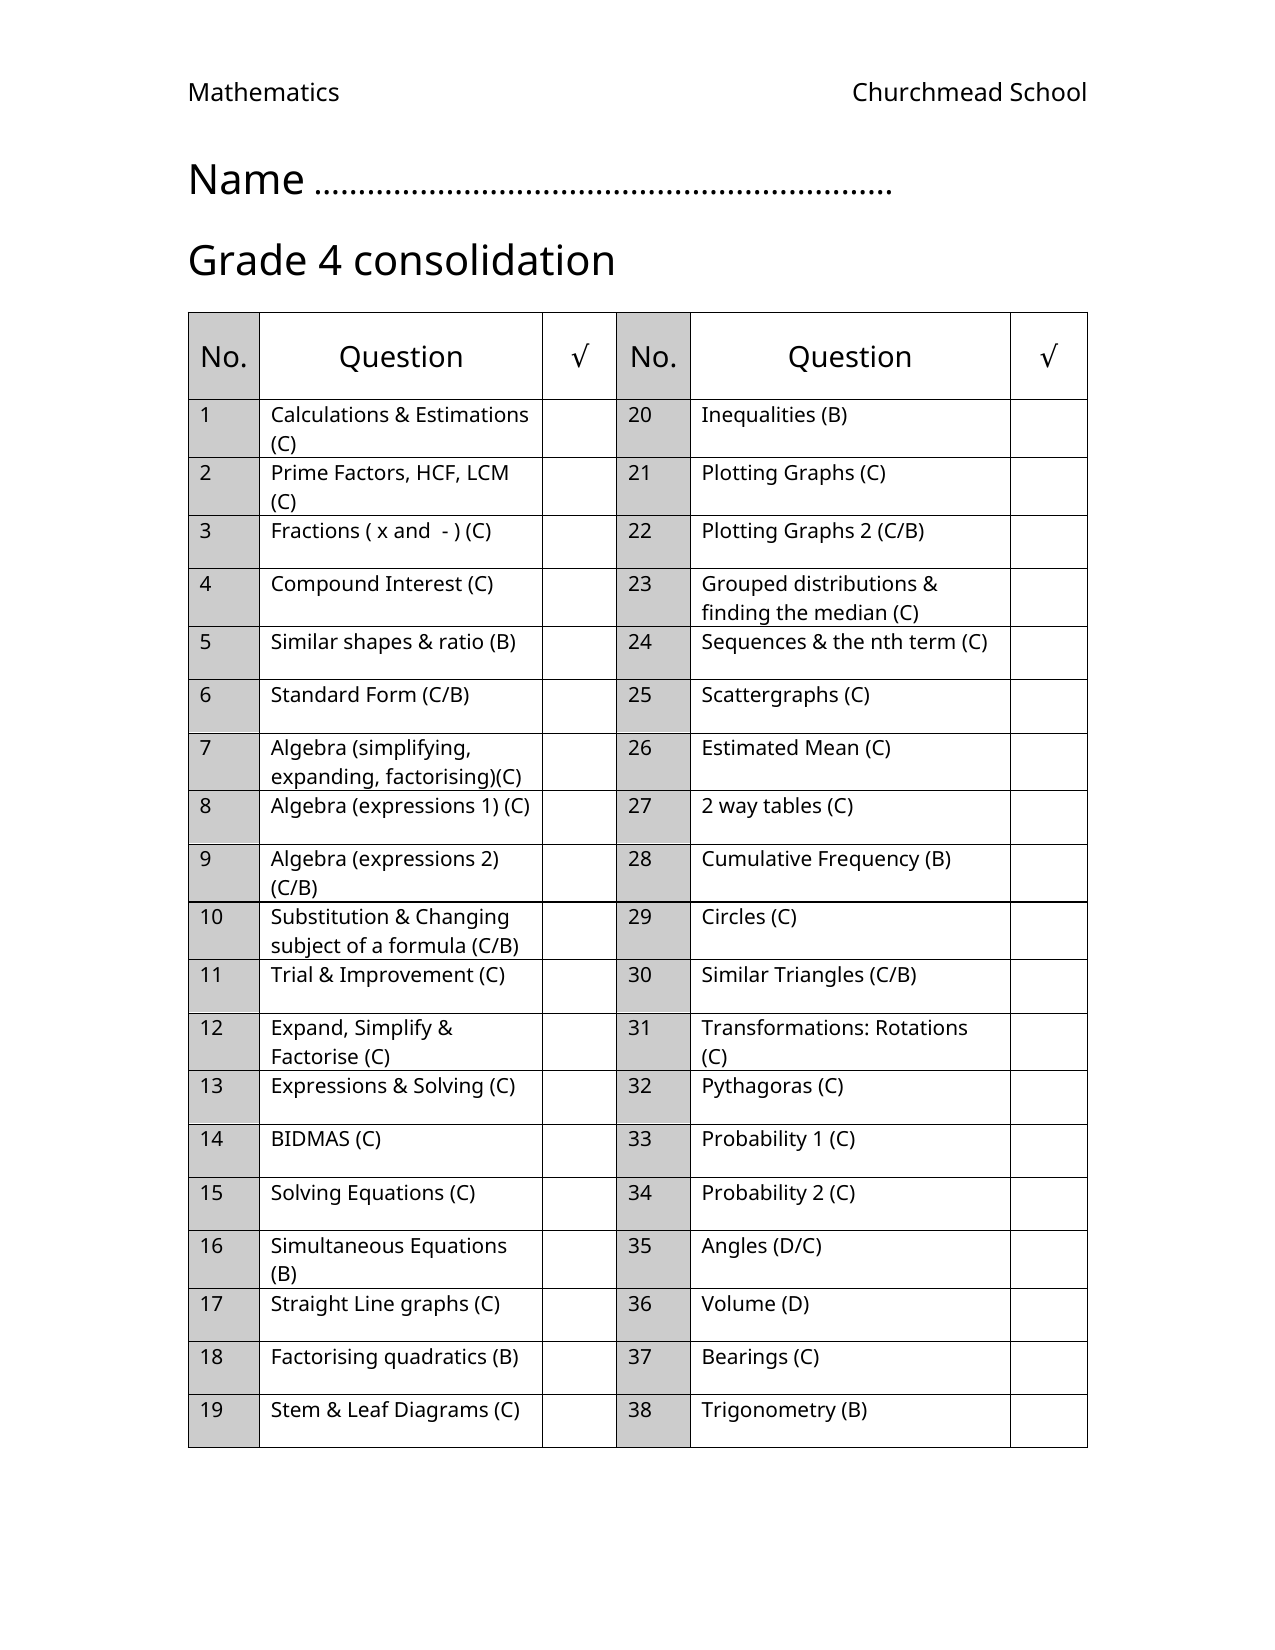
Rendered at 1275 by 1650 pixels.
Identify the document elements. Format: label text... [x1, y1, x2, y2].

table_cell [1011, 960, 1087, 1012]
table_cell Expressions & Solving (C) [260, 1071, 542, 1123]
table_cell Volume (D) [691, 1289, 1010, 1341]
table_cell 11 [189, 960, 259, 1012]
table_cell Simultaneous Equations (B) [260, 1231, 542, 1288]
table_cell Calculations & Estimations (C) [260, 400, 542, 457]
table_cell 19 [189, 1395, 259, 1447]
table_cell 27 [617, 791, 690, 843]
table_cell 35 [617, 1231, 690, 1288]
table_cell Factorising quadratics (B) [260, 1342, 542, 1394]
text Name ………………………………………………………… [187, 150, 1087, 207]
table_cell 5 [189, 627, 259, 679]
table_cell [543, 400, 616, 457]
table_cell Algebra (expressions 1) (C) [260, 791, 542, 843]
table_cell 38 [617, 1395, 690, 1447]
table_cell [1011, 734, 1087, 790]
table_cell Algebra (simplifying, expanding, factorising)(C) [260, 734, 542, 790]
table_cell 7 [189, 734, 259, 790]
table_cell [543, 734, 616, 790]
table_cell [1011, 1071, 1087, 1123]
table_cell 16 [189, 1231, 259, 1288]
table_cell Trial & Improvement (C) [260, 960, 542, 1012]
table_cell [543, 845, 616, 901]
table_cell Probability 2 (C) [691, 1178, 1010, 1230]
table_cell [543, 627, 616, 679]
table_cell 14 [189, 1125, 259, 1177]
table_cell [1011, 1178, 1087, 1230]
table_cell [543, 1231, 616, 1288]
text Grade 4 consolidation [187, 231, 1087, 288]
table_cell 17 [189, 1289, 259, 1341]
table_cell 12 [189, 1014, 259, 1070]
table_cell Plotting Graphs 2 (C/B) [691, 516, 1010, 568]
table_cell Expand, Simplify & Factorise (C) [260, 1014, 542, 1070]
table_cell Fractions ( x and - ) (C) [260, 516, 542, 568]
table_cell [543, 1071, 616, 1123]
table_cell Angles (D/C) [691, 1231, 1010, 1288]
table_cell 25 [617, 680, 690, 732]
table_cell Stem & Leaf Diagrams (C) [260, 1395, 542, 1447]
table_cell Similar Triangles (C/B) [691, 960, 1010, 1012]
table_cell 20 [617, 400, 690, 457]
table_cell [1011, 791, 1087, 843]
table_header No. [189, 313, 259, 399]
table_cell Straight Line graphs (C) [260, 1289, 542, 1341]
table_cell [1011, 458, 1087, 515]
table_cell 13 [189, 1071, 259, 1123]
table_cell [543, 1289, 616, 1341]
table_cell [1011, 680, 1087, 732]
table_cell [543, 1342, 616, 1394]
table_cell Standard Form (C/B) [260, 680, 542, 732]
table_cell [543, 1178, 616, 1230]
table_cell Grouped distributions & finding the median (C) [691, 569, 1010, 626]
table_cell 3 [189, 516, 259, 568]
table_cell [543, 458, 616, 515]
table_cell [1011, 1125, 1087, 1177]
table_cell [543, 1014, 616, 1070]
table_cell [1011, 569, 1087, 626]
table_cell 37 [617, 1342, 690, 1394]
table_cell 31 [617, 1014, 690, 1070]
table_cell 2 way tables (C) [691, 791, 1010, 843]
table_cell 33 [617, 1125, 690, 1177]
table_cell 32 [617, 1071, 690, 1123]
table_cell 28 [617, 845, 690, 901]
table_cell 22 [617, 516, 690, 568]
table_cell [1011, 1342, 1087, 1394]
table_cell [543, 569, 616, 626]
table_cell Substitution & Changing subject of a formula (C/B) [260, 903, 542, 959]
table_cell 18 [189, 1342, 259, 1394]
table_cell Pythagoras (C) [691, 1071, 1010, 1123]
table_cell [1011, 627, 1087, 679]
table_cell Estimated Mean (C) [691, 734, 1010, 790]
table_cell 23 [617, 569, 690, 626]
table_cell 8 [189, 791, 259, 843]
table_header √ [543, 313, 616, 399]
table_cell BIDMAS (C) [260, 1125, 542, 1177]
table_cell Trigonometry (B) [691, 1395, 1010, 1447]
table_cell Solving Equations (C) [260, 1178, 542, 1230]
table_header Question [691, 313, 1010, 399]
table_cell 24 [617, 627, 690, 679]
table_cell 1 [189, 400, 259, 457]
table_header √ [1011, 313, 1087, 399]
table_cell 9 [189, 845, 259, 901]
table_cell [543, 960, 616, 1012]
table_cell Bearings (C) [691, 1342, 1010, 1394]
table_cell Sequences & the nth term (C) [691, 627, 1010, 679]
table_cell 30 [617, 960, 690, 1012]
table_cell Transformations: Rotations (C) [691, 1014, 1010, 1070]
table_cell Similar shapes & ratio (B) [260, 627, 542, 679]
table_cell [1011, 1289, 1087, 1341]
table_cell [543, 516, 616, 568]
table_cell [543, 1395, 616, 1447]
table_cell [1011, 845, 1087, 901]
table_cell 4 [189, 569, 259, 626]
table_cell [1011, 1395, 1087, 1447]
table_cell [543, 1125, 616, 1177]
table_cell [543, 791, 616, 843]
table_cell [543, 903, 616, 959]
table_cell 10 [189, 903, 259, 959]
table_cell [543, 680, 616, 732]
table_cell [1011, 516, 1087, 568]
table_header Question [260, 313, 542, 399]
table_cell 29 [617, 903, 690, 959]
table_cell 2 [189, 458, 259, 515]
table_cell Scattergraphs (C) [691, 680, 1010, 732]
table_cell 21 [617, 458, 690, 515]
table_cell Compound Interest (C) [260, 569, 542, 626]
table_cell Algebra (expressions 2) (C/B) [260, 845, 542, 901]
table_cell [1011, 903, 1087, 959]
table_cell Inequalities (B) [691, 400, 1010, 457]
table_cell 15 [189, 1178, 259, 1230]
table_cell [1011, 400, 1087, 457]
table_cell 36 [617, 1289, 690, 1341]
table_cell 26 [617, 734, 690, 790]
table_cell 34 [617, 1178, 690, 1230]
table_cell [1011, 1014, 1087, 1070]
table_cell Circles (C) [691, 903, 1010, 959]
table_cell [1011, 1231, 1087, 1288]
table_cell 6 [189, 680, 259, 732]
table_cell Prime Factors, HCF, LCM (C) [260, 458, 542, 515]
table_cell Plotting Graphs (C) [691, 458, 1010, 515]
table_cell Probability 1 (C) [691, 1125, 1010, 1177]
table_cell Cumulative Frequency (B) [691, 845, 1010, 901]
table_header No. [617, 313, 690, 399]
